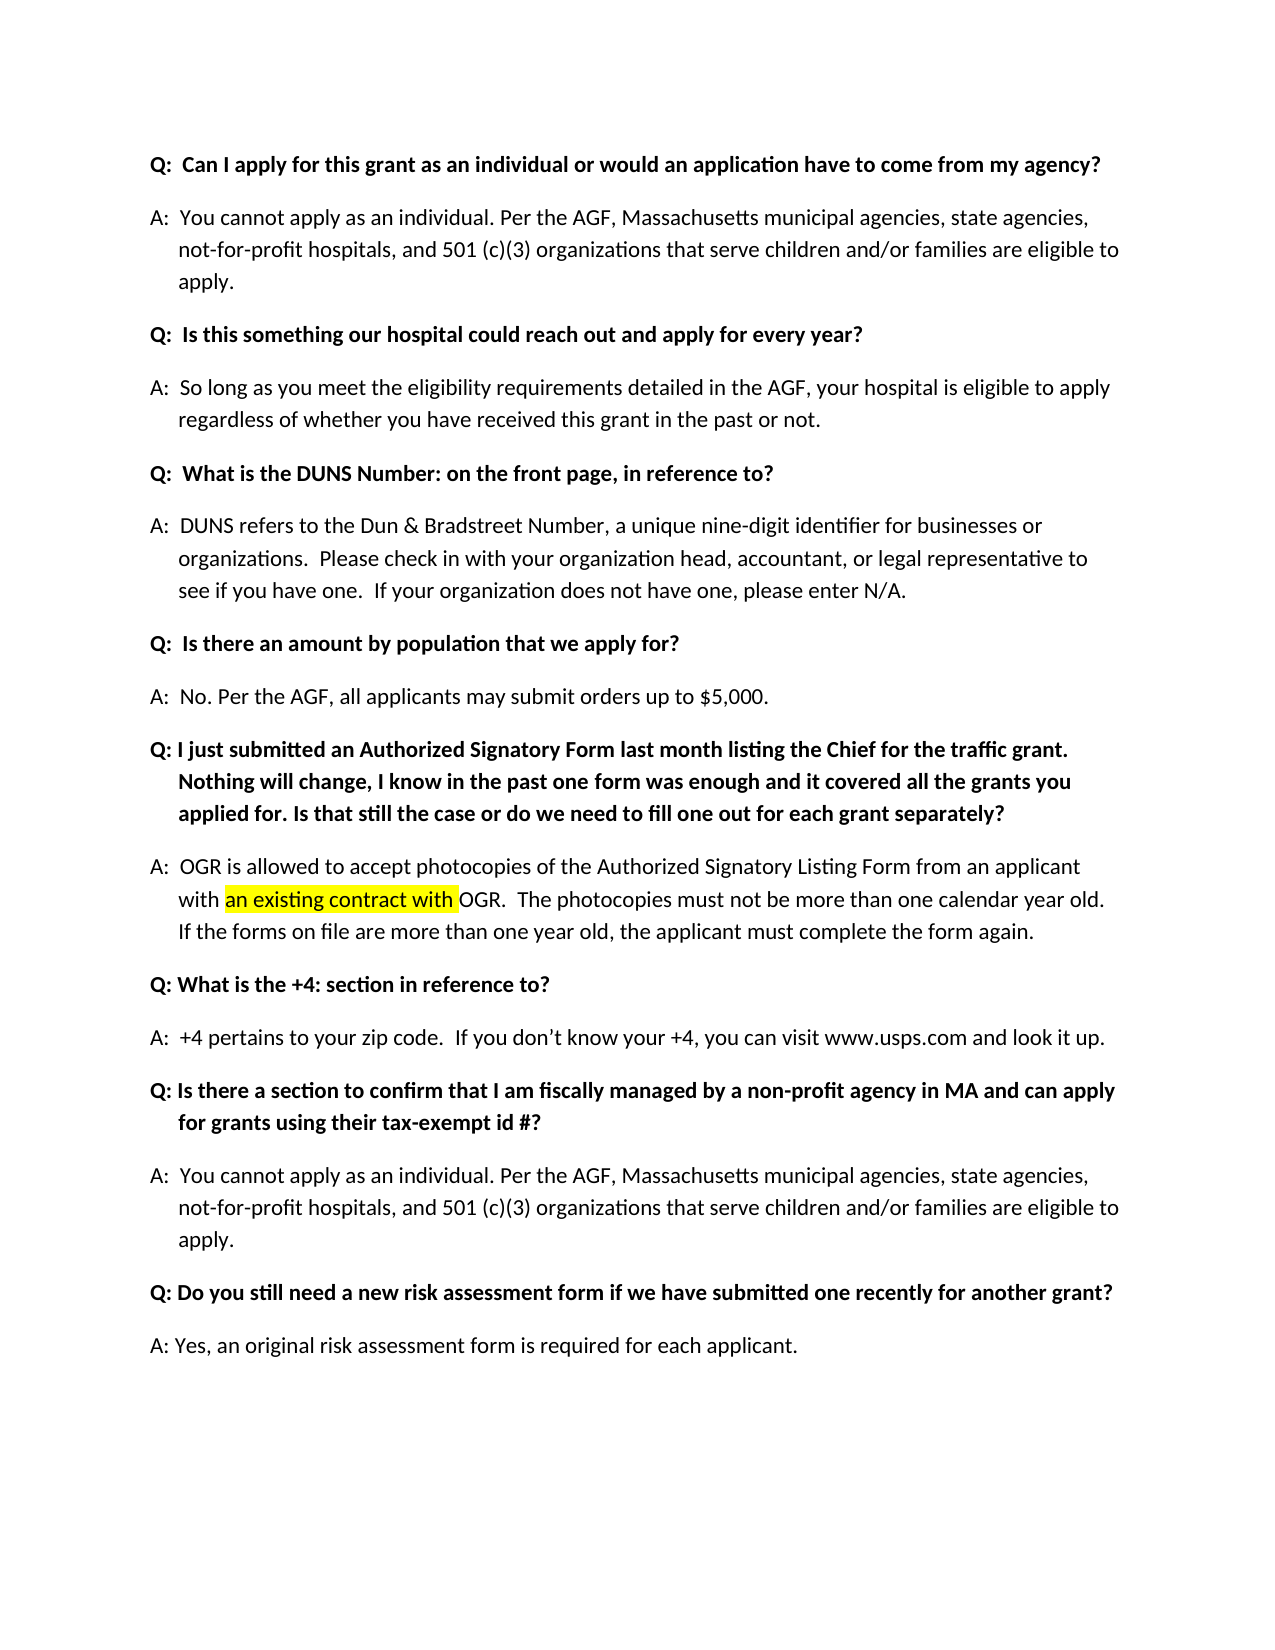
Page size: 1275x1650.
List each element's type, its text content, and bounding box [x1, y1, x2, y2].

text Q: Do you still need a new risk assessment form if we have submitted one recently for another grant? [150, 1278, 1125, 1307]
text Q: What is the +4: section in reference to? [150, 970, 1125, 998]
text Q: Is there an amount by population that we apply for? [150, 629, 1125, 657]
text A: OGR is allowed to accept photocopies of the Authorized Signatory Listing Form from an applicant with an existing contract with OGR. The photocopies must not be more than one calendar year old. If the forms on file are more than one year old, the applicant must complete the form again. [150, 852, 1125, 945]
text Q: I just submitted an Authorized Signatory Form last month listing the Chief for the traffic grant. Nothing will change, I know in the past one form was enough and it covered all the grants you applied for. Is that still the case or do we need to fill one out for each grant separately? [150, 735, 1125, 827]
text A: No. Per the AGF, all applicants may submit orders up to $5,000. [150, 682, 1125, 710]
text Q: Is there a section to confirm that I am fiscally managed by a non-profit agency in MA and can apply for grants using their tax-exempt id #? [150, 1076, 1125, 1136]
text A: Yes, an original risk assessment form is required for each applicant. [150, 1332, 1125, 1359]
text A: You cannot apply as an individual. Per the AGF, Massachusetts municipal agencies, state agencies, not-for-profit hospitals, and 501 (c)(3) organizations that serve children and/or families are eligible to apply. [150, 203, 1125, 295]
text Q: What is the DUNS Number: on the front page, in reference to? [150, 459, 1125, 487]
text Q: Is this something our hospital could reach out and apply for every year? [150, 320, 1125, 348]
text A: You cannot apply as an individual. Per the AGF, Massachusetts municipal agencies, state agencies, not-for-profit hospitals, and 501 (c)(3) organizations that serve children and/or families are eligible to apply. [150, 1161, 1125, 1253]
text Q: Can I apply for this grant as an individual or would an application have to come from my agency? [150, 150, 1125, 178]
text A: DUNS refers to the Dun & Bradstreet Number, a unique nine-digit identifier for businesses or organizations. Please check in with your organization head, accountant, or legal representative to see if you have one. If your organization does not have one, please enter N/A. [150, 512, 1125, 604]
text A: So long as you meet the eligibility requirements detailed in the AGF, your hospital is eligible to apply regardless of whether you have received this grant in the past or not. [150, 373, 1125, 434]
text A: +4 pertains to your zip code. If you don’t know your +4, you can visit www.usps.com and look it up. [150, 1023, 1125, 1051]
